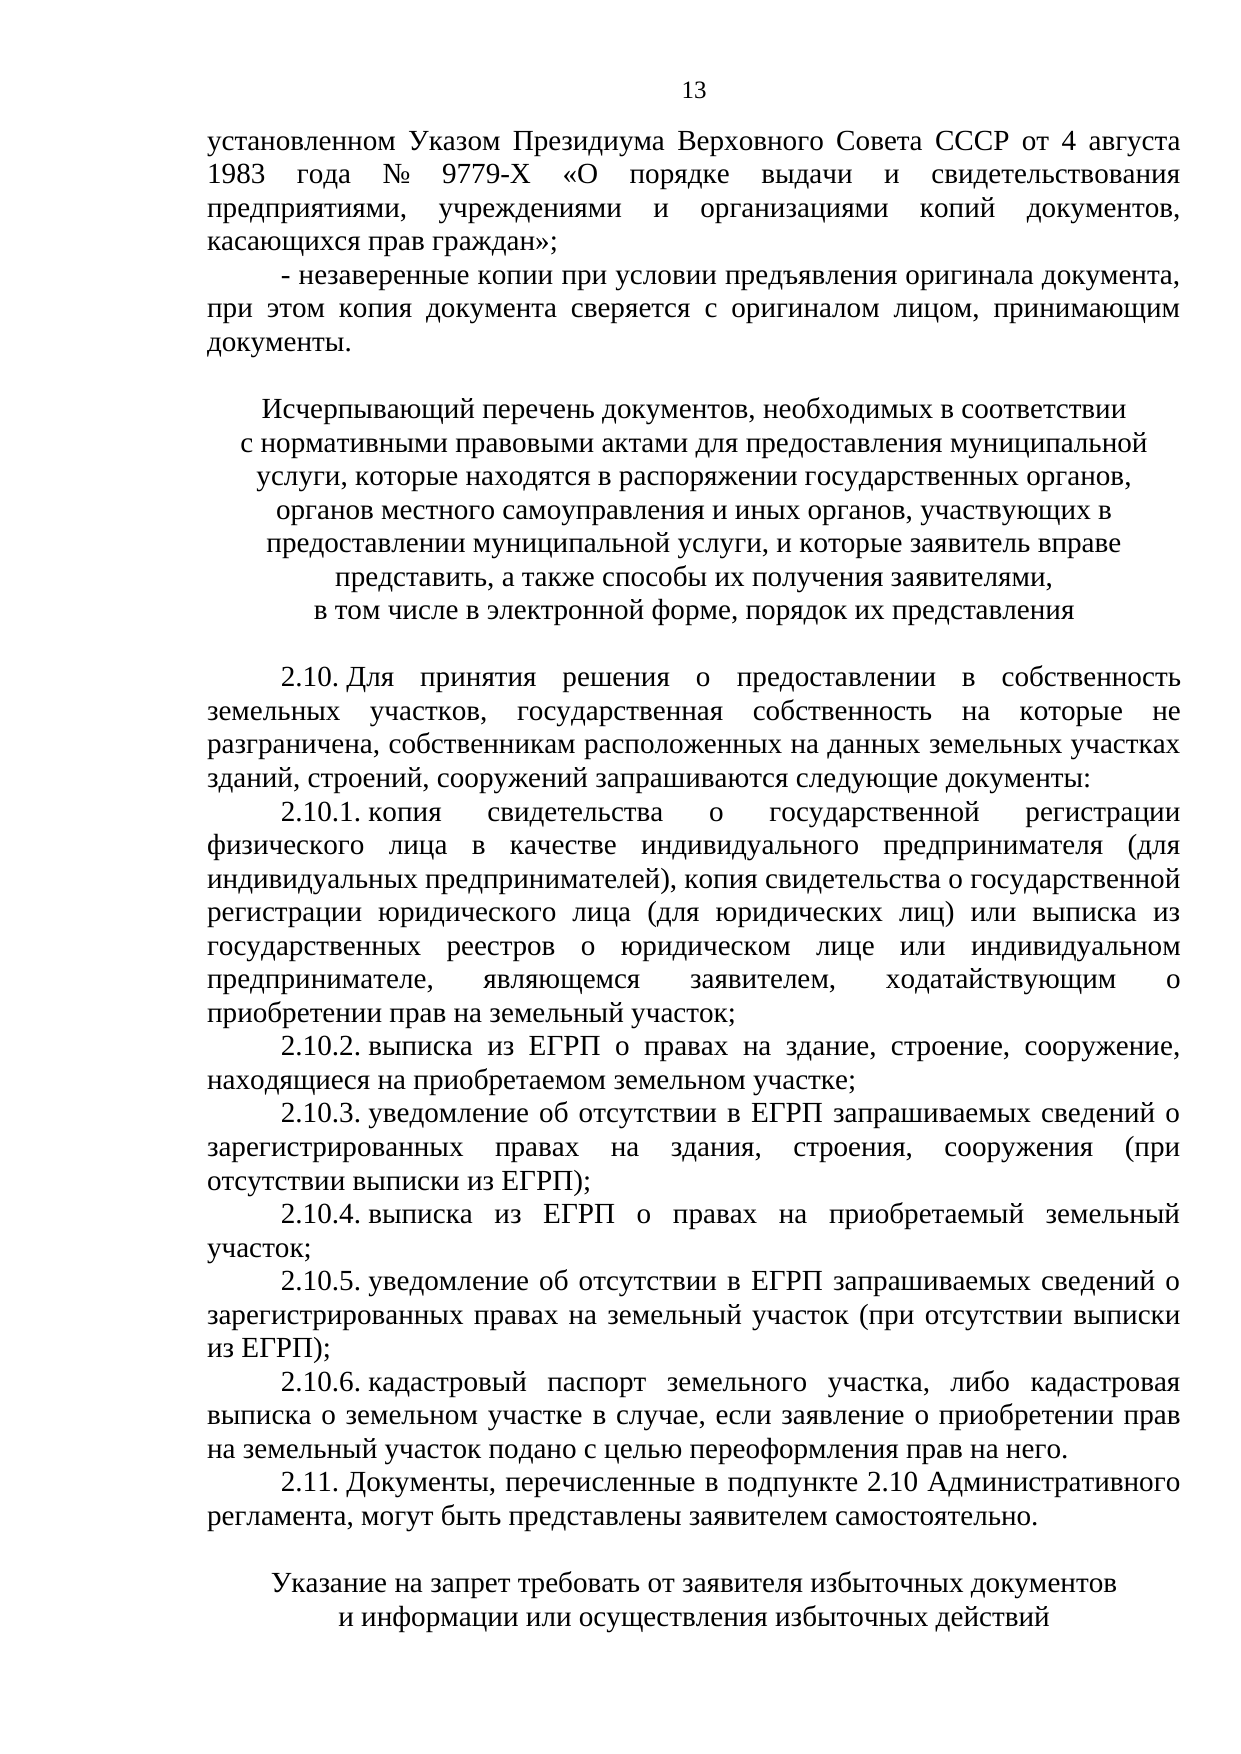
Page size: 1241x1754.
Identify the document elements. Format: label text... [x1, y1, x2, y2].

text в том числе в электронной форме, порядок их представления [207, 592, 1181, 626]
text и информации или осуществления избыточных действий [207, 1599, 1181, 1632]
text 2.10.6. кадастровый паспорт земельного участка, либо кадастровая выписка о земельном участке в случае, если заявление о приобретении прав на земельный участок подано с целью переоформления прав на него. [207, 1364, 1181, 1464]
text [207, 123, 1181, 257]
text 2.10.3. уведомление об отсутствии в ЕГРП запрашиваемых сведений о зарегистрированных правах на здания, строения, сооружения (при отсутствии выписки из ЕГРП); [207, 1096, 1181, 1196]
text 2.10.5. уведомление об отсутствии в ЕГРП запрашиваемых сведений о зарегистрированных правах на земельный участок (при отсутствии выписки из ЕГРП); [207, 1263, 1181, 1364]
text услуги, которые находятся в распоряжении государственных органов, [207, 458, 1181, 492]
text предоставлении муниципальной услуги, и которые заявитель вправе [207, 525, 1181, 559]
text с нормативными правовыми актами для предоставления муниципальной [207, 425, 1181, 458]
text 2.10.1. копия свидетельства о государственной регистрации физического лица в качестве индивидуального предпринимателя (для индивидуальных предпринимателей), копия свидетельства о государственной регистрации юридического лица (для юридических лиц) или выписка из государственных реестров о юридическом лице или индивидуальном предпринимателе, являющемся заявителем, ходатайствующим о приобретении прав на земельный участок; [207, 794, 1181, 1028]
text 2.10. Для принятия решения о предоставлении в собственность земельных участков, государственная собственность на которые не разграничена, собственникам расположенных на данных земельных участках зданий, строений, сооружений запрашиваются следующие документы: [207, 659, 1181, 794]
text представить, а также способы их получения заявителями, [207, 559, 1181, 592]
text органов местного самоуправления и иных органов, участвующих в [207, 492, 1181, 525]
text Указание на запрет требовать от заявителя избыточных документов [207, 1565, 1181, 1599]
text 2.11. Документы, перечисленные в подпункте 2.10 Административного регламента, могут быть представлены заявителем самостоятельно. [207, 1464, 1181, 1532]
text 2.10.4. выписка из ЕГРП о правах на приобретаемый земельный участок; [207, 1196, 1181, 1263]
text 2.10.2. выписка из ЕГРП о правах на здание, строение, сооружение, находящиеся на приобретаемом земельном участке; [207, 1028, 1181, 1096]
text - незаверенные копии при условии предъявления оригинала документа, при этом копия документа сверяется с оригиналом лицом, принимающим документы. [207, 257, 1181, 358]
text Исчерпывающий перечень документов, необходимых в соответствии [207, 391, 1181, 425]
